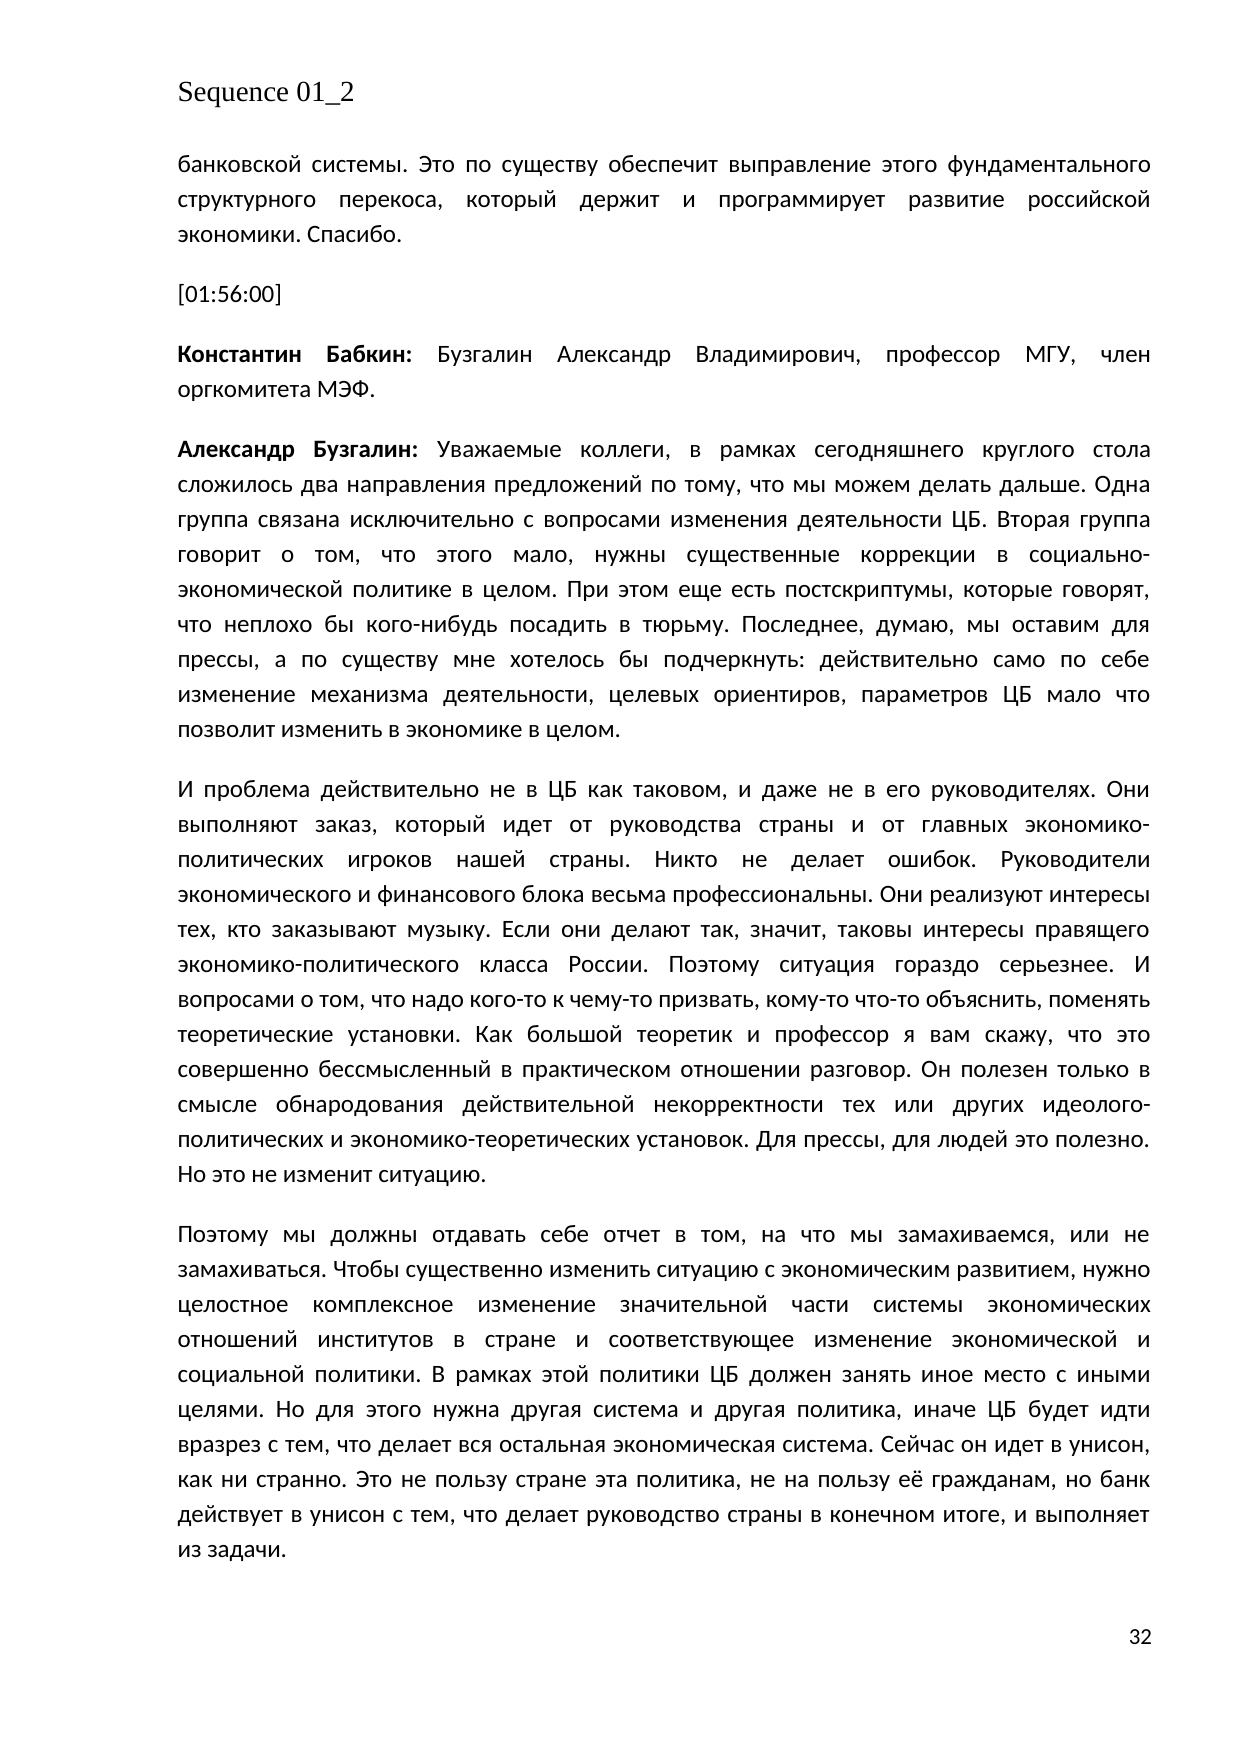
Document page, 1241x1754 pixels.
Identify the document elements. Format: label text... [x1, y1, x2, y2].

text Поэтому мы должны отдавать себе отчет в том, на что мы замахиваемся, или не замахиваться. Чтобы существенно изменить ситуацию с экономическим развитием, нужно целостное комплексное изменение значительной части системы экономических отношений институтов в стране и соответствующее изменение экономической и социальной политики. В рамках этой политики ЦБ должен занять иное место с иными целями. Но для этого нужна другая система и другая политика, иначе ЦБ будет идти вразрез с тем, что делает вся остальная экономическая система. Сейчас он идет в унисон, как ни странно. Это не пользу стране эта политика, не на пользу её гражданам, но банк действует в унисон с тем, что делает руководство страны в конечном итоге, и выполняет из задачи. [177, 1218, 1152, 1563]
text И проблема действительно не в ЦБ как таковом, и даже не в его руководителях. Они выполняют заказ, который идет от руководства страны и от главных экономико-политических игроков нашей страны. Никто не делает ошибок. Руководители экономического и финансового блока весьма профессиональны. Они реализуют интересы тех, кто заказывают музыку. Если они делают так, значит, таковы интересы правящего экономико-политического класса России. Поэтому ситуация гораздо серьезнее. И вопросами о том, что надо кого-то к чему-то призвать, кому-то что-то объяснить, поменять теоретические установки. Как большой теоретик и профессор я вам скажу, что это совершенно бессмысленный в практическом отношении разговор. Он полезен только в смысле обнародования действительной некорректности тех или других идеолого-политических и экономико-теоретических установок. Для прессы, для людей это полезно. Но это не изменит ситуацию. [177, 773, 1152, 1188]
text Константин Бабкин: Бузгалин Александр Владимирович, профессор МГУ, член оргкомитета МЭФ. [177, 338, 1152, 403]
text Александр Бузгалин: Уважаемые коллеги, в рамках сегодняшнего круглого стола сложилось два направления предложений по тому, что мы можем делать дальше. Одна группа связана исключительно с вопросами изменения деятельности ЦБ. Вторая группа говорит о том, что этого мало, нужны существенные коррекции в социально-экономической политике в целом. При этом еще есть постскриптумы, которые говорят, что неплохо бы кого-нибудь посадить в тюрьму. Последнее, думаю, мы оставим для прессы, а по существу мне хотелось бы подчеркнуть: действительно само по себе изменение механизма деятельности, целевых ориентиров, параметров ЦБ мало что позволит изменить в экономике в целом. [177, 433, 1152, 743]
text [177, 148, 1152, 248]
text [01:56:00] [177, 278, 1152, 308]
